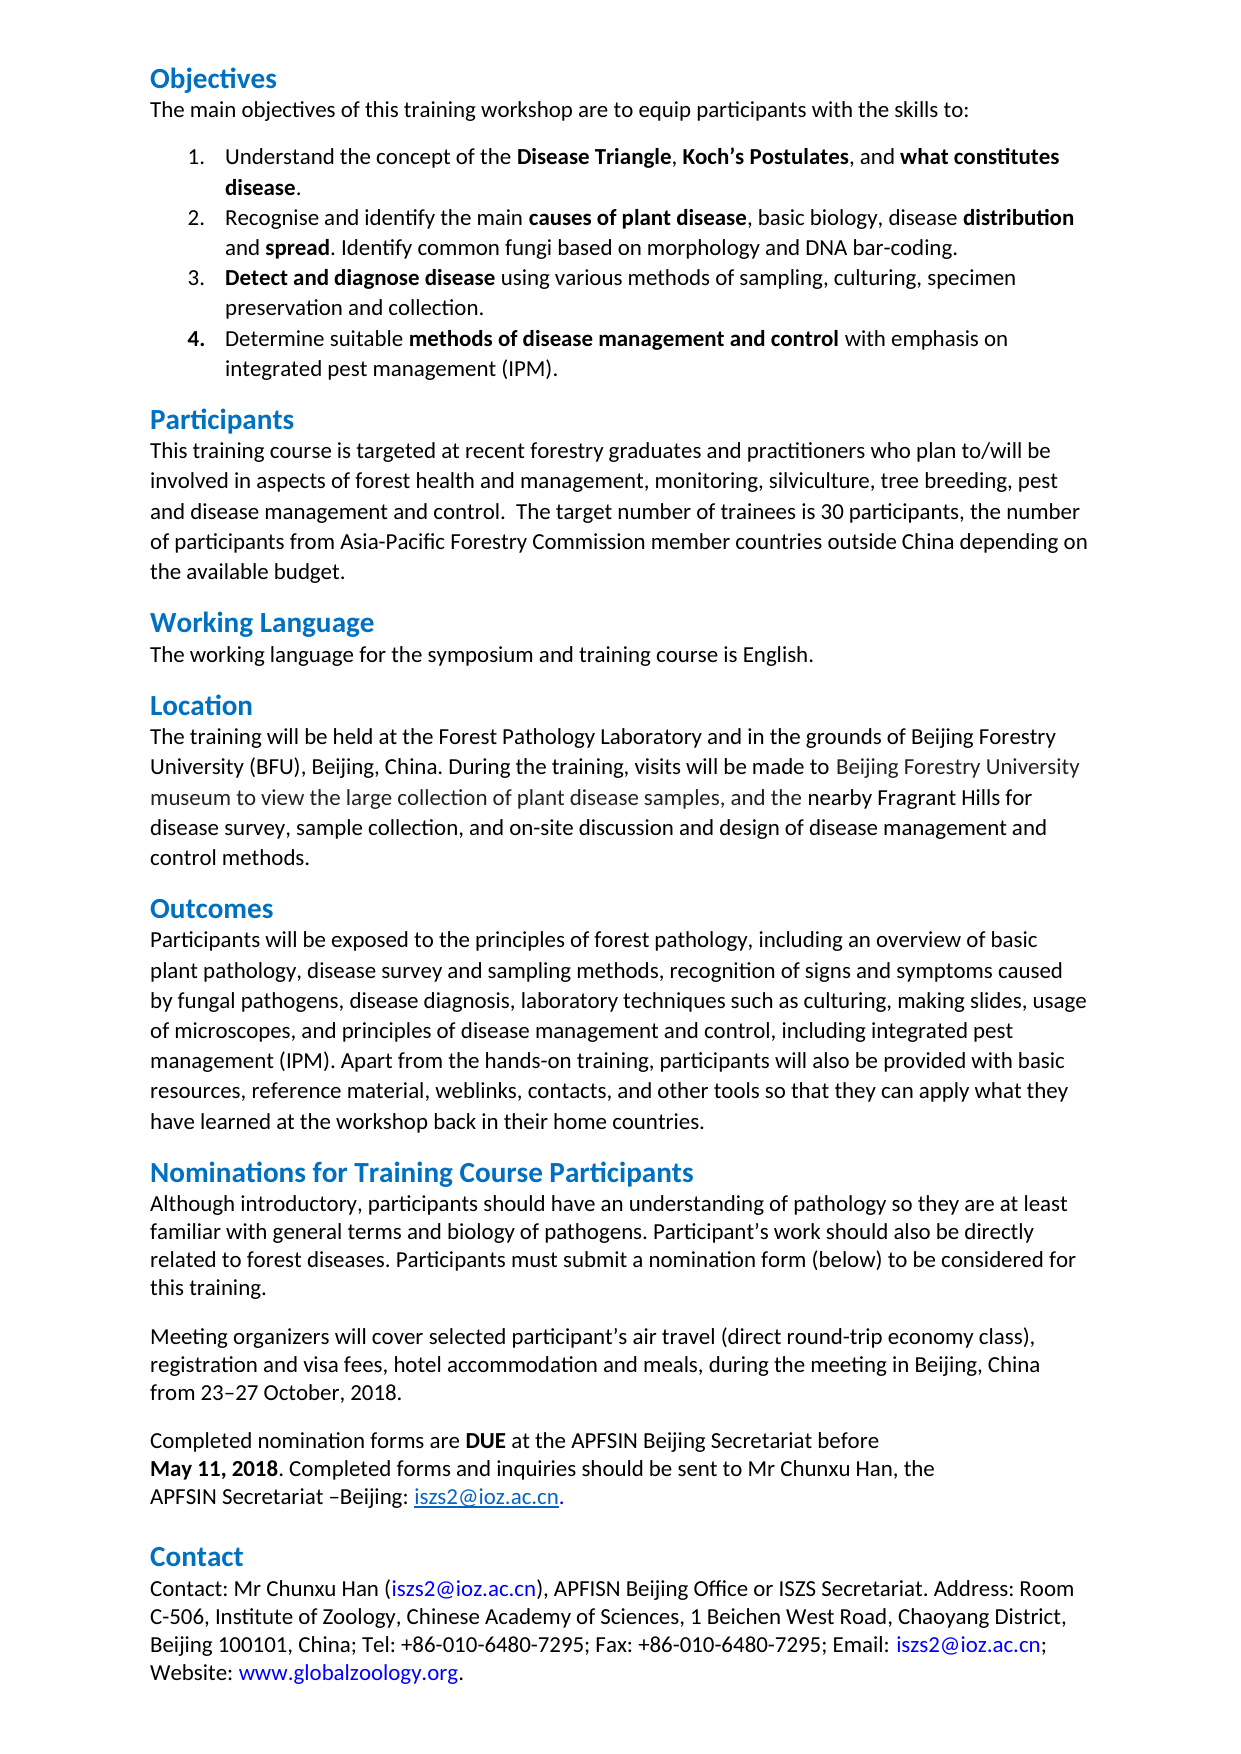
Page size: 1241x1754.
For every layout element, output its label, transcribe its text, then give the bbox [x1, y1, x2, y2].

text Participants [150, 401, 1090, 436]
text Completed nomination forms are DUE at the APFSIN Beijing Secretariat before [150, 1426, 1090, 1454]
text Nominations for Training Course Participants [150, 1154, 1090, 1189]
text Contact: Mr Chunxu Han (iszs2@ioz.ac.cn), APFISN Beijing Office or ISZS Secretariat. Address: Room C-506, Institute of Zoology, Chinese Academy of Sciences, 1 Beichen West Road, Chaoyang District, Beijing 100101, China; Tel: +86-010-6480-7295; Fax: +86-010-6480-7295; Email: iszs2@ioz.ac.cn; Website: www.globalzoology.org. [150, 1574, 1090, 1686]
list Understand the concept of the Disease Triangle, Koch’s Postulates, and what constitutes disease. [187, 142, 1090, 201]
text The main objectives of this training workshop are to equip participants with the skills to: [150, 96, 1090, 124]
text Meeting organizers will cover selected participant’s air travel (direct round-trip economy class), registration and visa fees, hotel accommodation and meals, during the meeting in Beijing, China from 23–27 October, 2018. [150, 1322, 1090, 1406]
text Outcomes [150, 890, 1090, 926]
text Objectives [150, 60, 1090, 96]
text APFSIN Secretariat –Beijing: iszs2@ioz.ac.cn. [150, 1482, 1090, 1510]
text Contact [150, 1538, 1090, 1574]
text May 11, 2018. Completed forms and inquiries should be sent to Mr Chunxu Han, the [150, 1454, 1090, 1482]
text Participants will be exposed to the principles of forest pathology, including an overview of basic plant pathology, disease survey and sampling methods, recognition of signs and symptoms caused by fungal pathogens, disease diagnosis, laboratory techniques such as culturing, making slides, usage of microscopes, and principles of disease management and control, including integrated pest management (IPM). Apart from the hands-on training, participants will also be provided with basic resources, reference material, weblinks, contacts, and other tools so that they can apply what they have learned at the workshop back in their home countries. [150, 926, 1090, 1135]
text Although introductory, participants should have an understanding of pathology so they are at least familiar with general terms and biology of pathogens. Participant’s work should also be directly related to forest diseases. Participants must submit a nomination form (below) to be considered for this training. [150, 1189, 1090, 1301]
text Working Language [150, 604, 1090, 640]
list Detect and diagnose disease using various methods of sampling, culturing, specimen preservation and collection. [187, 263, 1090, 322]
text This training course is targeted at recent forestry graduates and practitioners who plan to/will be involved in aspects of forest health and management, monitoring, silviculture, tree breeding, pest and disease management and control. The target number of trainees is 30 participants, the number of participants from Asia-Pacific Forestry Commission member countries outside China depending on the available budget. [150, 436, 1090, 585]
list Determine suitable methods of disease management and control with emphasis on integrated pest management (IPM). [187, 324, 1090, 382]
text The working language for the symposium and training course is English. [150, 640, 1090, 668]
list Recognise and identify the main causes of plant disease, basic biology, disease distribution and spread. Identify common fungi based on morphology and DNA bar-coding. [187, 203, 1090, 261]
text Location [150, 687, 1090, 722]
text The training will be held at the Forest Pathology Laboratory and in the grounds of Beijing Forestry University (BFU), Beijing, China. During the training, visits will be made to Beijing Forestry University museum to view the large collection of plant disease samples, and the nearby Fragrant Hills for disease survey, sample collection, and on-site discussion and design of disease management and control methods. [150, 722, 1090, 871]
